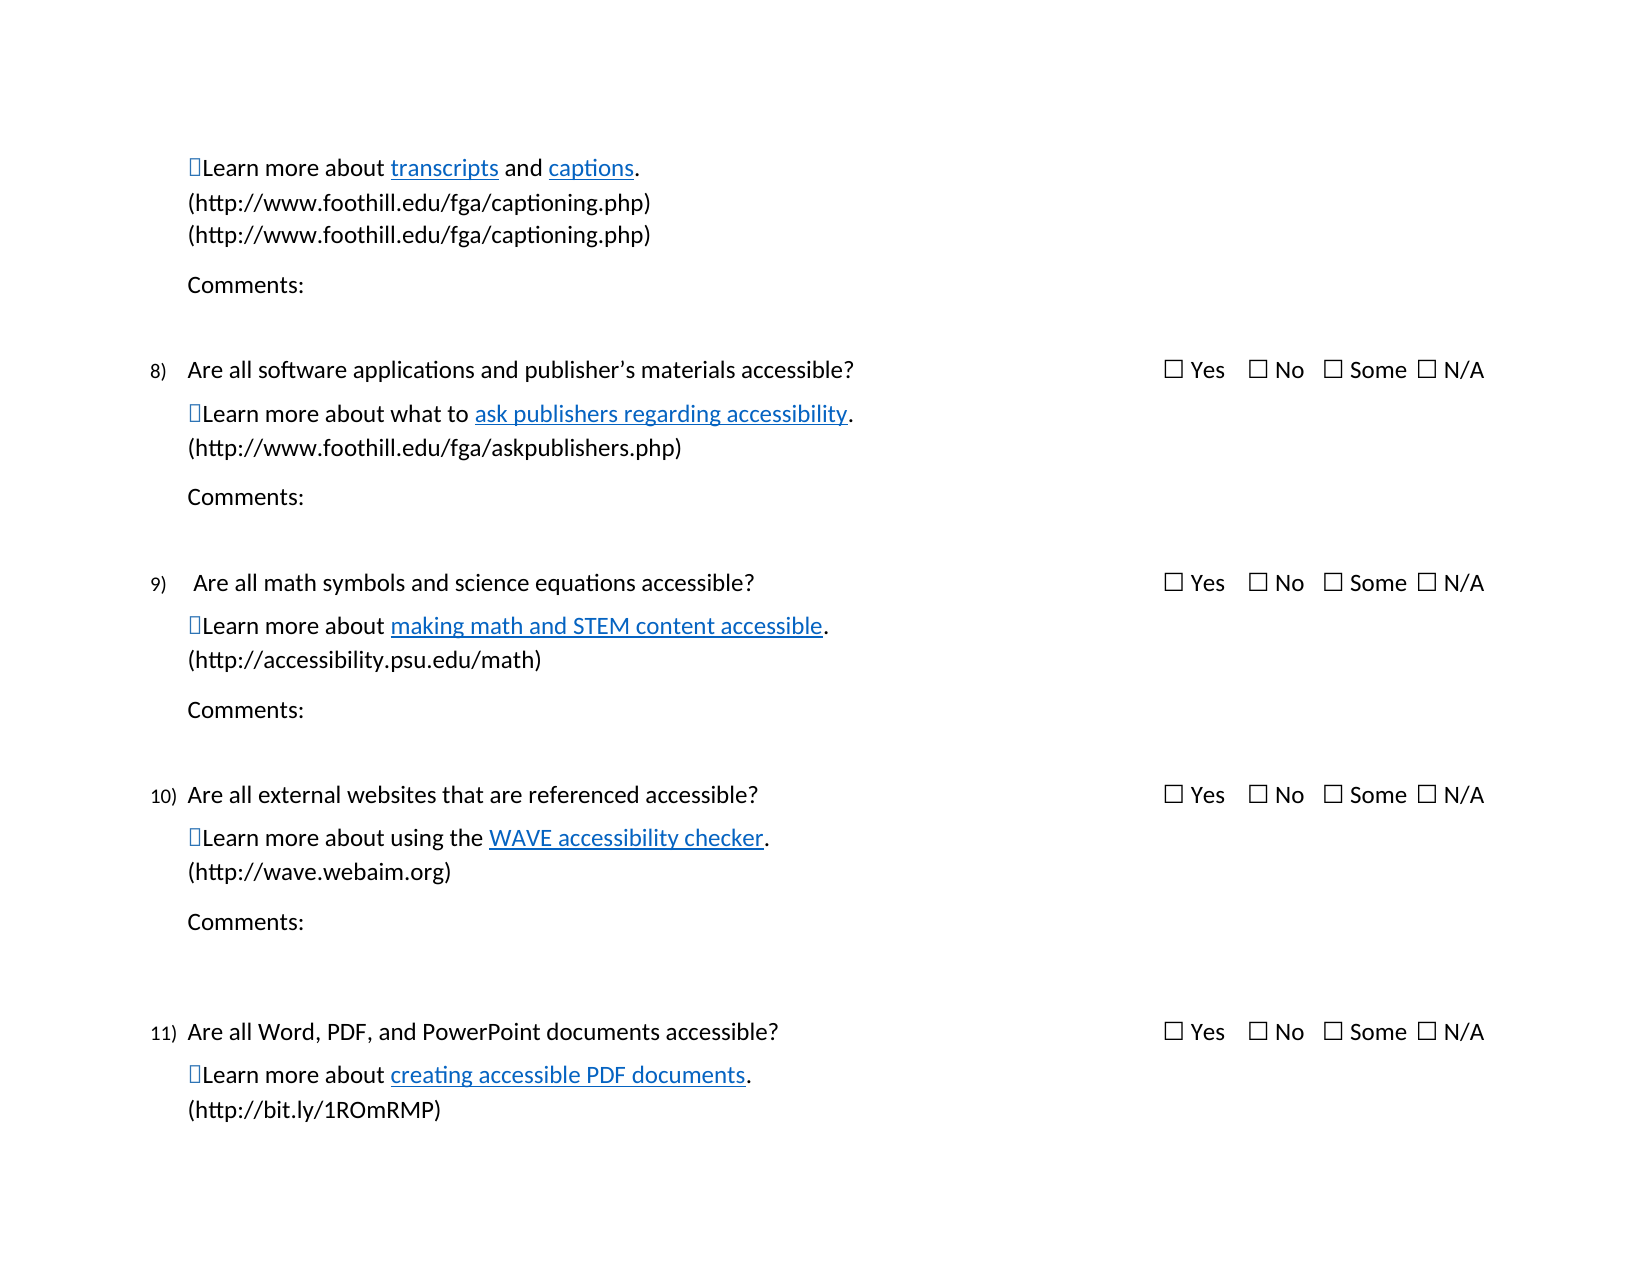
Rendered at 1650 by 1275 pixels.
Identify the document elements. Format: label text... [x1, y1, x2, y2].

text Learn more about making math and STEM content accessible. [187, 607, 1500, 642]
text (http://www.foothill.edu/fga/captioning.php) [187, 220, 1500, 250]
list Are all external websites that are referenced accessible? Yes No Some N/A [150, 777, 1500, 811]
text Comments: [187, 482, 1500, 512]
text Comments: [187, 906, 1500, 937]
text (http://www.foothill.edu/fga/captioning.php) [187, 187, 1500, 217]
text Learn more about using the WAVE accessibility checker. [187, 820, 1500, 854]
text (http://accessibility.psu.edu/math) [187, 644, 1500, 675]
text Learn more about transcripts and captions. [187, 150, 1500, 184]
text Comments: [187, 694, 1500, 724]
text (http://wave.webaim.org) [187, 857, 1500, 887]
text Learn more about what to ask publishers regarding accessibility. [187, 395, 1500, 429]
text Learn more about creating accessible PDF documents. [187, 1057, 1500, 1091]
text (http://bit.ly/1ROmRMP) [187, 1094, 1500, 1124]
list Are all math symbols and science equations accessible? Yes No Some N/A [150, 564, 1500, 598]
text (http://www.foothill.edu/fga/askpublishers.php) [187, 432, 1500, 462]
list Are all Word, PDF, and PowerPoint documents accessible? Yes No Some N/A [150, 1014, 1500, 1048]
text Comments: [187, 269, 1500, 300]
list Are all software applications and publisher’s materials accessible? Yes No Some N/A [150, 352, 1500, 386]
